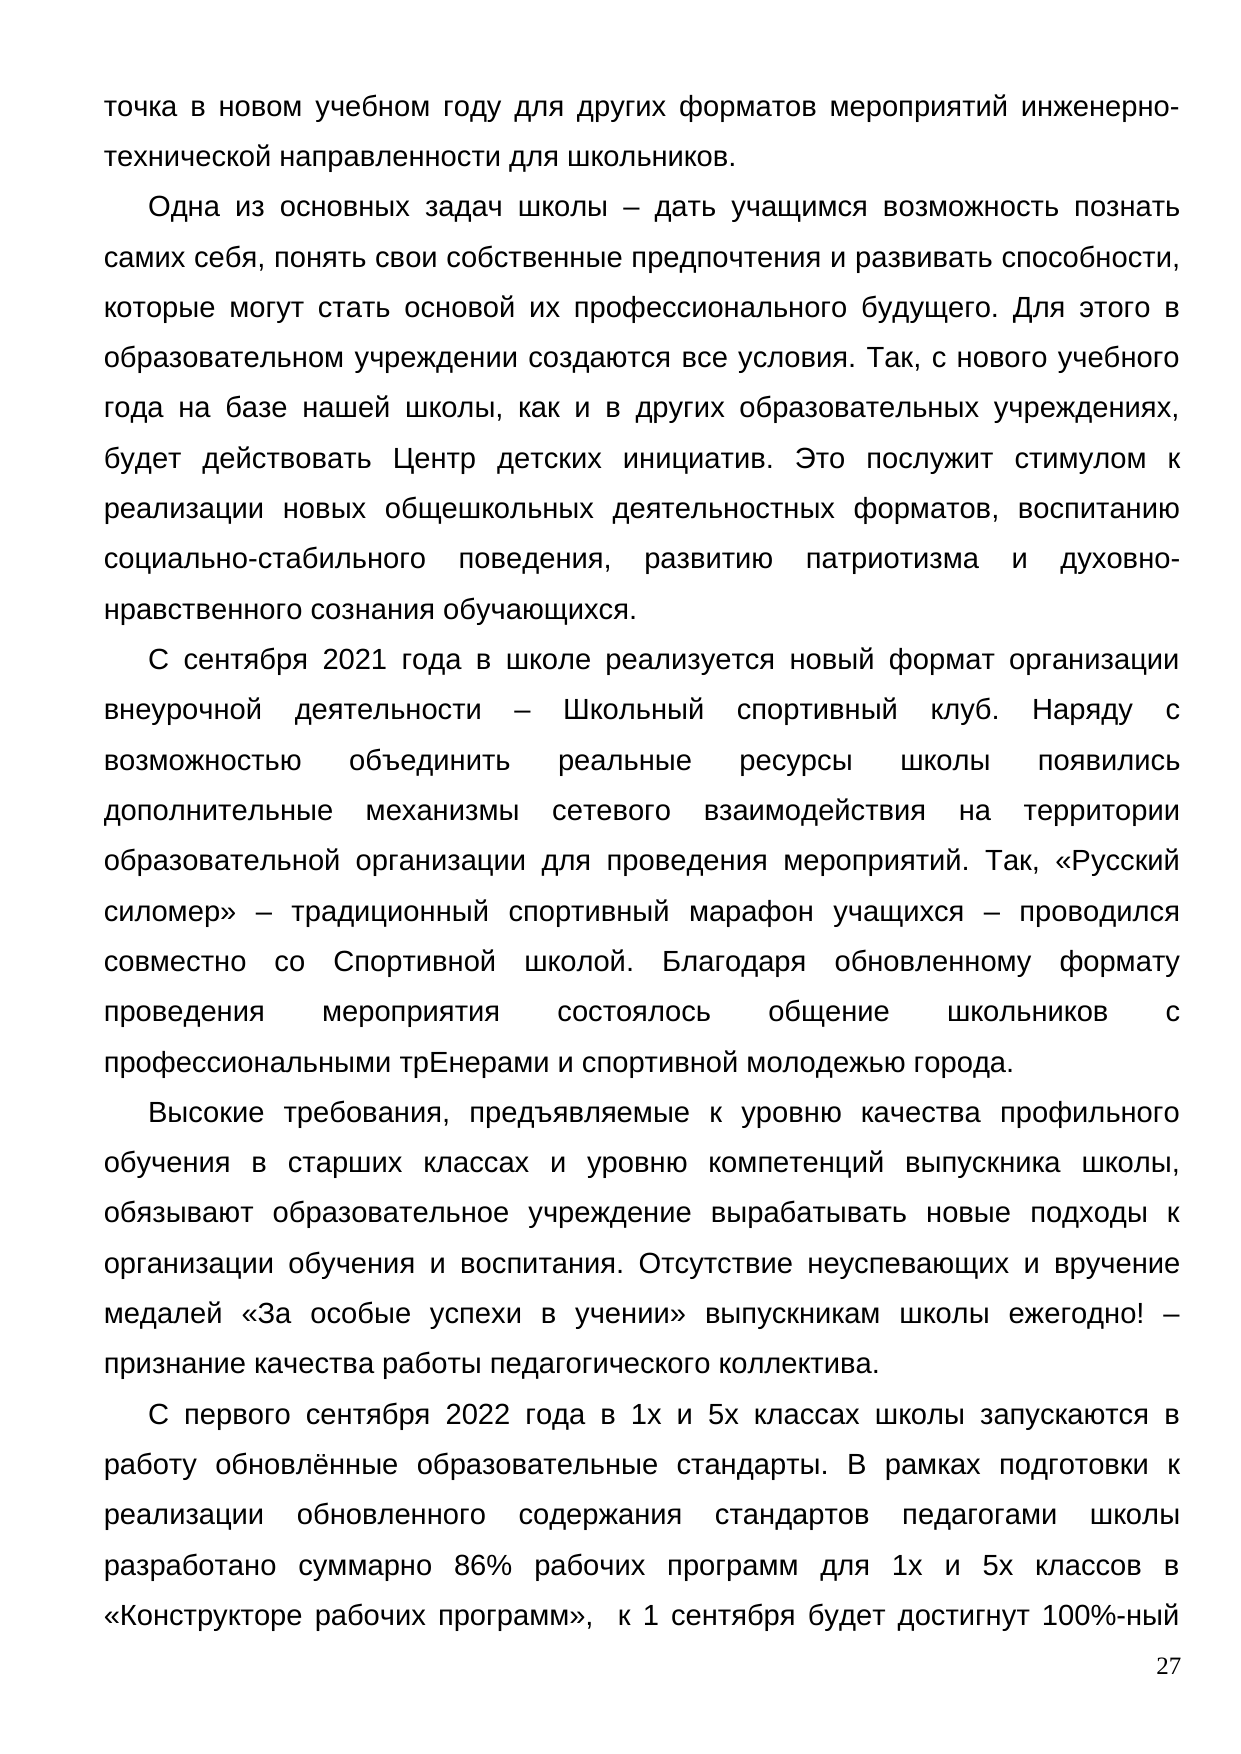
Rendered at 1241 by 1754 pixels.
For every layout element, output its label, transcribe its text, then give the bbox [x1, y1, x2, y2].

text Высокие требования, предъявляемые к уровню качества профильного обучения в старших классах и уровню компетенций выпускника школы, обязывают образовательное учреждение вырабатывать новые подходы к организации обучения и воспитания. Отсутствие неуспевающих и вручение медалей «За особые успехи в учении» выпускникам школы ежегодно! – признание качества работы педагогического коллектива. [103, 1095, 1181, 1380]
text С сентября 2021 года в школе реализуется новый формат организации внеурочной деятельности – Школьный спортивный клуб. Наряду с возможностью объединить реальные ресурсы школы появились дополнительные механизмы сетевого взаимодействия на территории образовательной организации для проведения мероприятий. Так, «Русский силомер» – традиционный спортивный марафон учащихся – проводился совместно со Спортивной школой. Благодаря обновленному формату проведения мероприятия состоялось общение школьников с профессиональными трЕнерами и спортивной молодежью города. [103, 642, 1181, 1078]
text Одна из основных задач школы – дать учащимся возможность познать самих себя, понять свои собственные предпочтения и развивать способности, которые могут стать основой их профессионального будущего. Для этого в образовательном учреждении создаются все условия. Так, с нового учебного года на базе нашей школы, как и в других образовательных учреждениях, будет действовать Центр детских инициатив. Это послужит стимулом к реализации новых общешкольных деятельностных форматов, воспитанию социально-стабильного поведения, развитию патриотизма и духовно-нравственного сознания обучающихся. [103, 189, 1181, 625]
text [103, 89, 1181, 172]
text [103, 1397, 1181, 1632]
